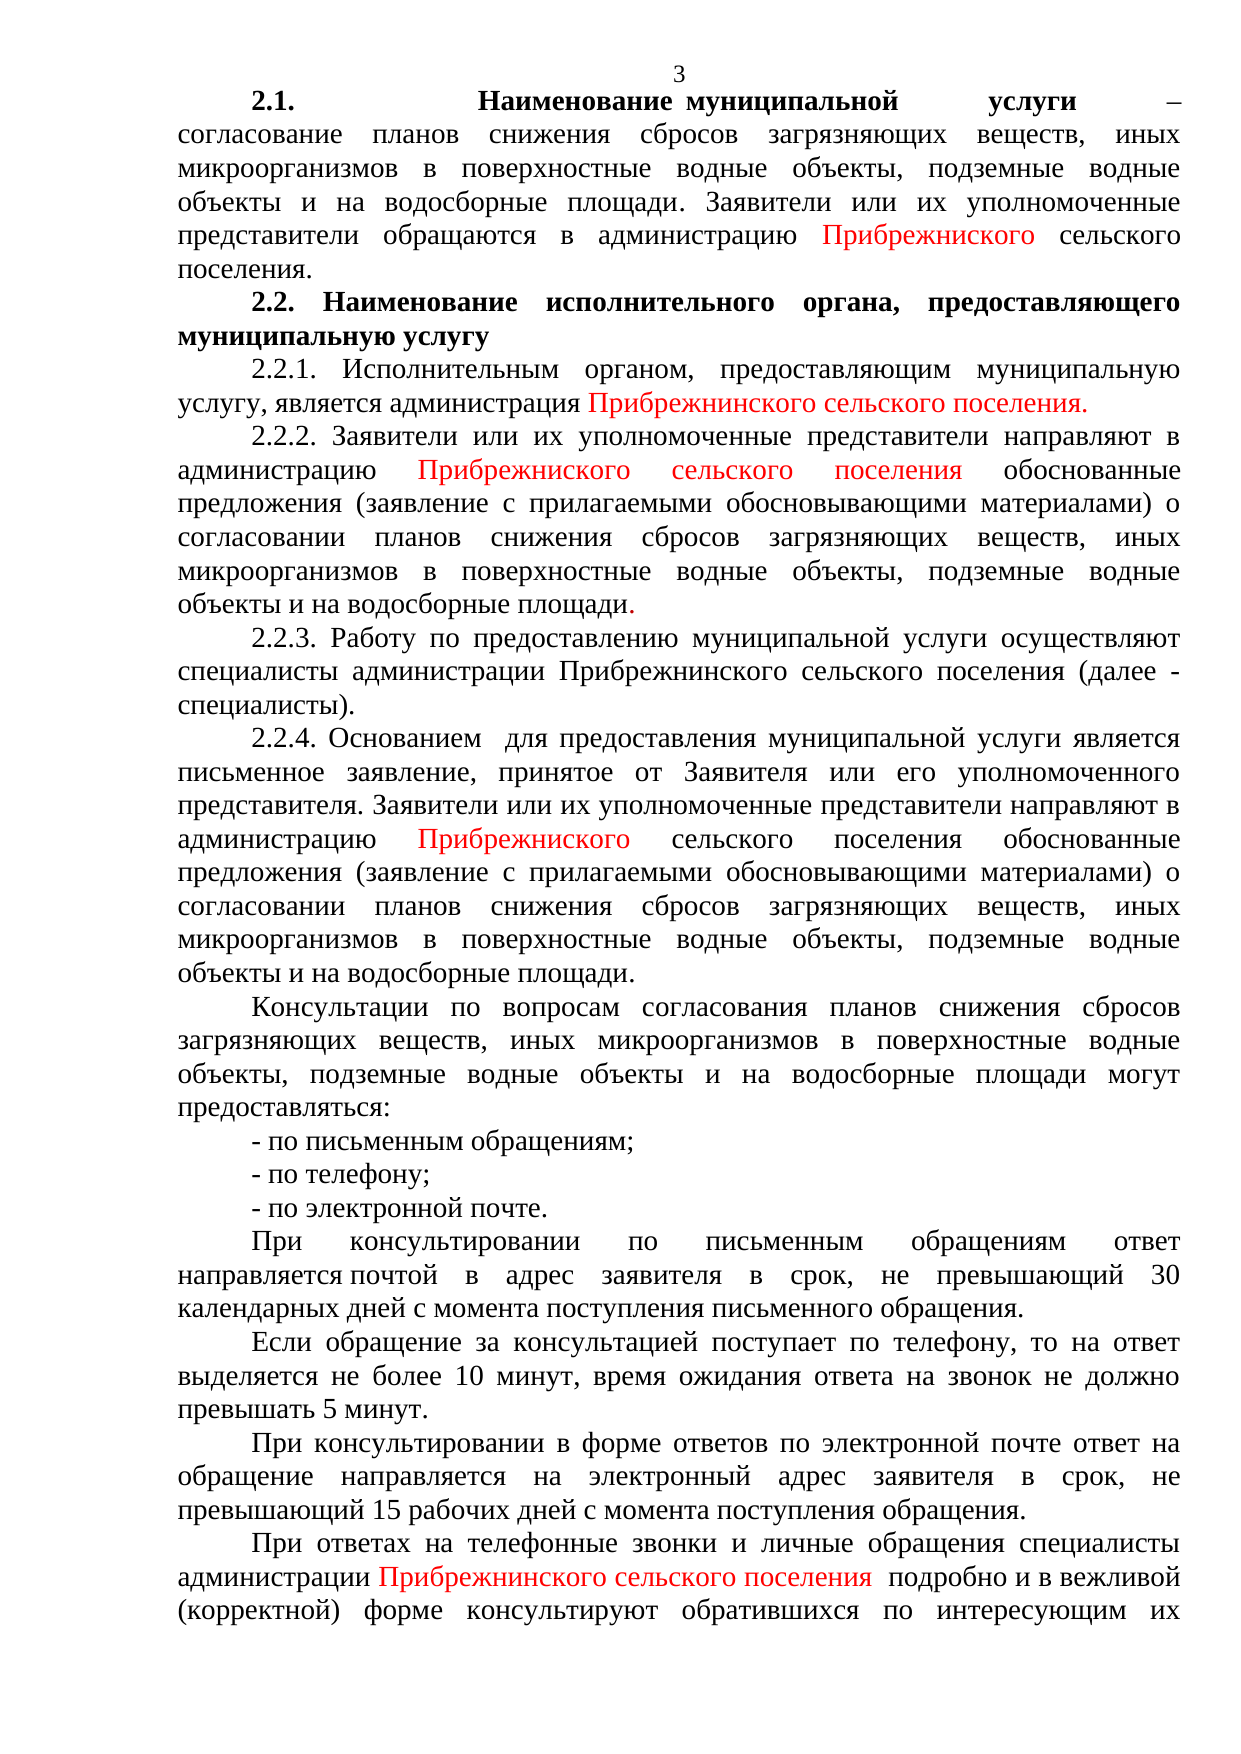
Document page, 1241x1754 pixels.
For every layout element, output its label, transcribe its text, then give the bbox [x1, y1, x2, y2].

text При консультировании в форме ответов по электронной почте ответ на обращение направляется на электронный адрес заявителя в срок, не превышающий 15 рабочих дней с момента поступления обращения. [177, 1425, 1181, 1525]
text 2.2.3. Работу по предоставлению муниципальной услуги осуществляют специалисты администрации Прибрежнинского сельского поселения (далее - специалисты). [177, 620, 1181, 720]
text - по электронной почте. [177, 1190, 1181, 1223]
title - по письменным обращениям; [177, 1123, 1181, 1156]
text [177, 1525, 1181, 1626]
text - по телефону; [177, 1156, 1181, 1190]
text 2.2.2. Заявители или их уполномоченные представители направляют в администрацию Прибрежниского сельского поселения обоснованные предложения (заявление с прилагаемыми обосновывающими материалами) о согласовании планов снижения сбросов загрязняющих веществ, иных микроорганизмов в поверхностные водные объекты, подземные водные объекты и на водосборные площади. [177, 418, 1181, 620]
title Консультации по вопросам согласования планов снижения сбросов загрязняющих веществ, иных микроорганизмов в поверхностные водные объекты, подземные водные объекты и на водосборные площади могут предоставляться: [177, 989, 1181, 1123]
text 2.2.1. Исполнительным органом, предоставляющим муниципальную услугу, является администрация Прибрежнинского сельского поселения. [177, 351, 1181, 418]
text 2.2.4. Основанием для предоставления муниципальной услуги является письменное заявление, принятое от Заявителя или его уполномоченного представителя. Заявители или их уполномоченные представители направляют в администрацию Прибрежниского сельского поселения обоснованные предложения (заявление с прилагаемыми обосновывающими материалами) о согласовании планов снижения сбросов загрязняющих веществ, иных микроорганизмов в поверхностные водные объекты, подземные водные объекты и на водосборные площади. [177, 720, 1181, 989]
text Если обращение за консультацией поступает по телефону, то на ответ выделяется не более 10 минут, время ожидания ответа на звонок не должно превышать 5 минут. [177, 1324, 1181, 1425]
title 2.1. Наименование муниципальной услуги – согласование планов снижения сбросов загрязняющих веществ, иных микроорганизмов в поверхностные водные объекты, подземные водные объекты и на водосборные площади. Заявители или их уполномоченные представители обращаются в администрацию Прибрежниского сельского поселения. [177, 83, 1181, 284]
text При консультировании по письменным обращениям ответ направляется почтой в адрес заявителя в срок, не превышающий 30 календарных дней с момента поступления письменного обращения. [177, 1223, 1181, 1324]
text 2.2. Наименование исполнительного органа, предоставляющего муниципальную услугу [177, 284, 1181, 351]
